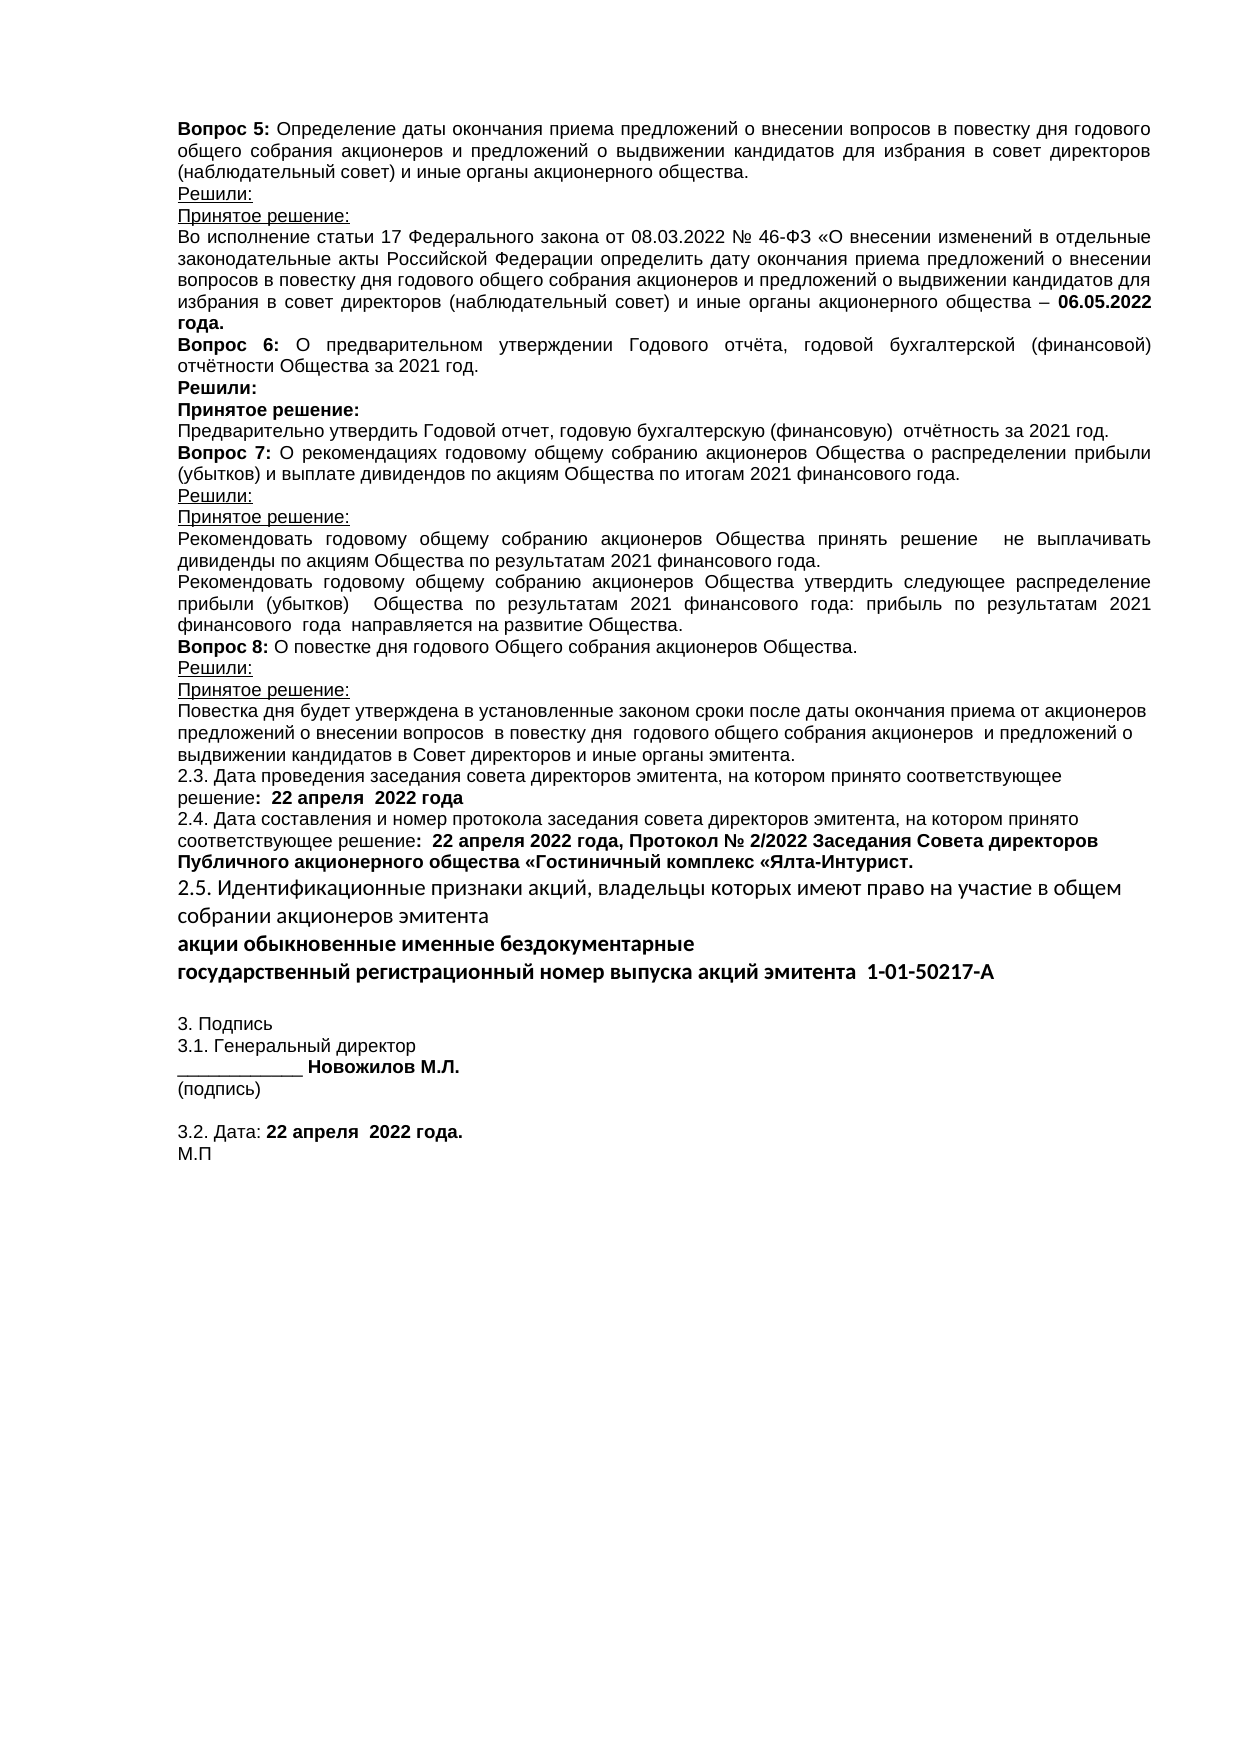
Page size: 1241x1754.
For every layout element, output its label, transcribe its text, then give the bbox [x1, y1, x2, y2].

text Рекомендовать годовому общему собранию акционеров Общества утвердить следующее распределение прибыли (убытков) Общества по результатам 2021 финансового года: прибыль по результатам 2021 финансового года направляется на развитие Общества. [177, 571, 1152, 636]
text Решили: [177, 183, 1152, 204]
text Решили: [177, 657, 1152, 679]
text 2.3. Дата проведения заседания совета директоров эмитента, на котором принято соответствующее решение: 22 апреля 2022 года 2.4. Дата составления и номер протокола заседания совета директоров эмитента, на котором принято соответствующее решение: 22 апреля 2022 года, Протокол № 2/2022 Заседания Совета директоров Публичного акционерного общества «Гостиничный комплекс «Ялта-Интурист. [177, 765, 1152, 873]
text Предварительно утвердить Годовой отчет, годовую бухгалтерскую (финансовую) отчётность за 2021 год. [177, 420, 1152, 442]
text Повестка дня будет утверждена в установленные законом сроки после даты окончания приема от акционеров предложений о внесении вопросов в повестку дня годового общего собрания акционеров и предложений о выдвижении кандидатов в Совет директоров и иные органы эмитента. [177, 700, 1152, 765]
text Решили: [177, 485, 1152, 506]
text Во исполнение статьи 17 Федерального закона от 08.03.2022 № 46-ФЗ «О внесении изменений в отдельные законодательные акты Российской Федерации определить дату окончания приема предложений о внесении вопросов в повестку дня годового общего собрания акционеров и предложений о выдвижении кандидатов для избрания в совет директоров (наблюдательный совет) и иные органы акционерного общества – 06.05.2022 года. [177, 226, 1152, 334]
text Вопрос 6: О предварительном утверждении Годового отчёта, годовой бухгалтерской (финансовой) отчётности Общества за 2021 год. [177, 334, 1152, 377]
text 3. Подпись 3.1. Генеральный директор ____________ Новожилов М.Л. (подпись) 3.2. Дата: 22 апреля 2022 года. М.П [177, 1013, 1152, 1164]
text Вопрос 5: Определение даты окончания приема предложений о внесении вопросов в повестку дня годового общего собрания акционеров и предложений о выдвижении кандидатов для избрания в совет директоров (наблюдательный совет) и иные органы акционерного общества. [177, 118, 1152, 183]
text Вопрос 7: О рекомендациях годовому общему собранию акционеров Общества о распределении прибыли (убытков) и выплате дивидендов по акциям Общества по итогам 2021 финансового года. [177, 442, 1152, 485]
text Вопрос 8: О повестке дня годового Общего собрания акционеров Общества. [177, 636, 1152, 657]
text Рекомендовать годовому общему собранию акционеров Общества принять решение не выплачивать дивиденды по акциям Общества по результатам 2021 финансового года. [177, 528, 1152, 571]
text акции обыкновенные именные бездокументарные [177, 929, 1152, 957]
text государственный регистрационный номер выпуска акций эмитента 1-01-50217-А [177, 957, 1152, 1013]
text Принятое решение: [177, 679, 1152, 700]
text Принятое решение: [177, 506, 1152, 528]
text 2.5. Идентификационные признаки акций, владельцы которых имеют право на участие в общем собрании акционеров эмитента [177, 873, 1152, 929]
text Принятое решение: [177, 398, 1152, 420]
text Принятое решение: [177, 204, 1152, 226]
text Решили: [177, 377, 1152, 398]
